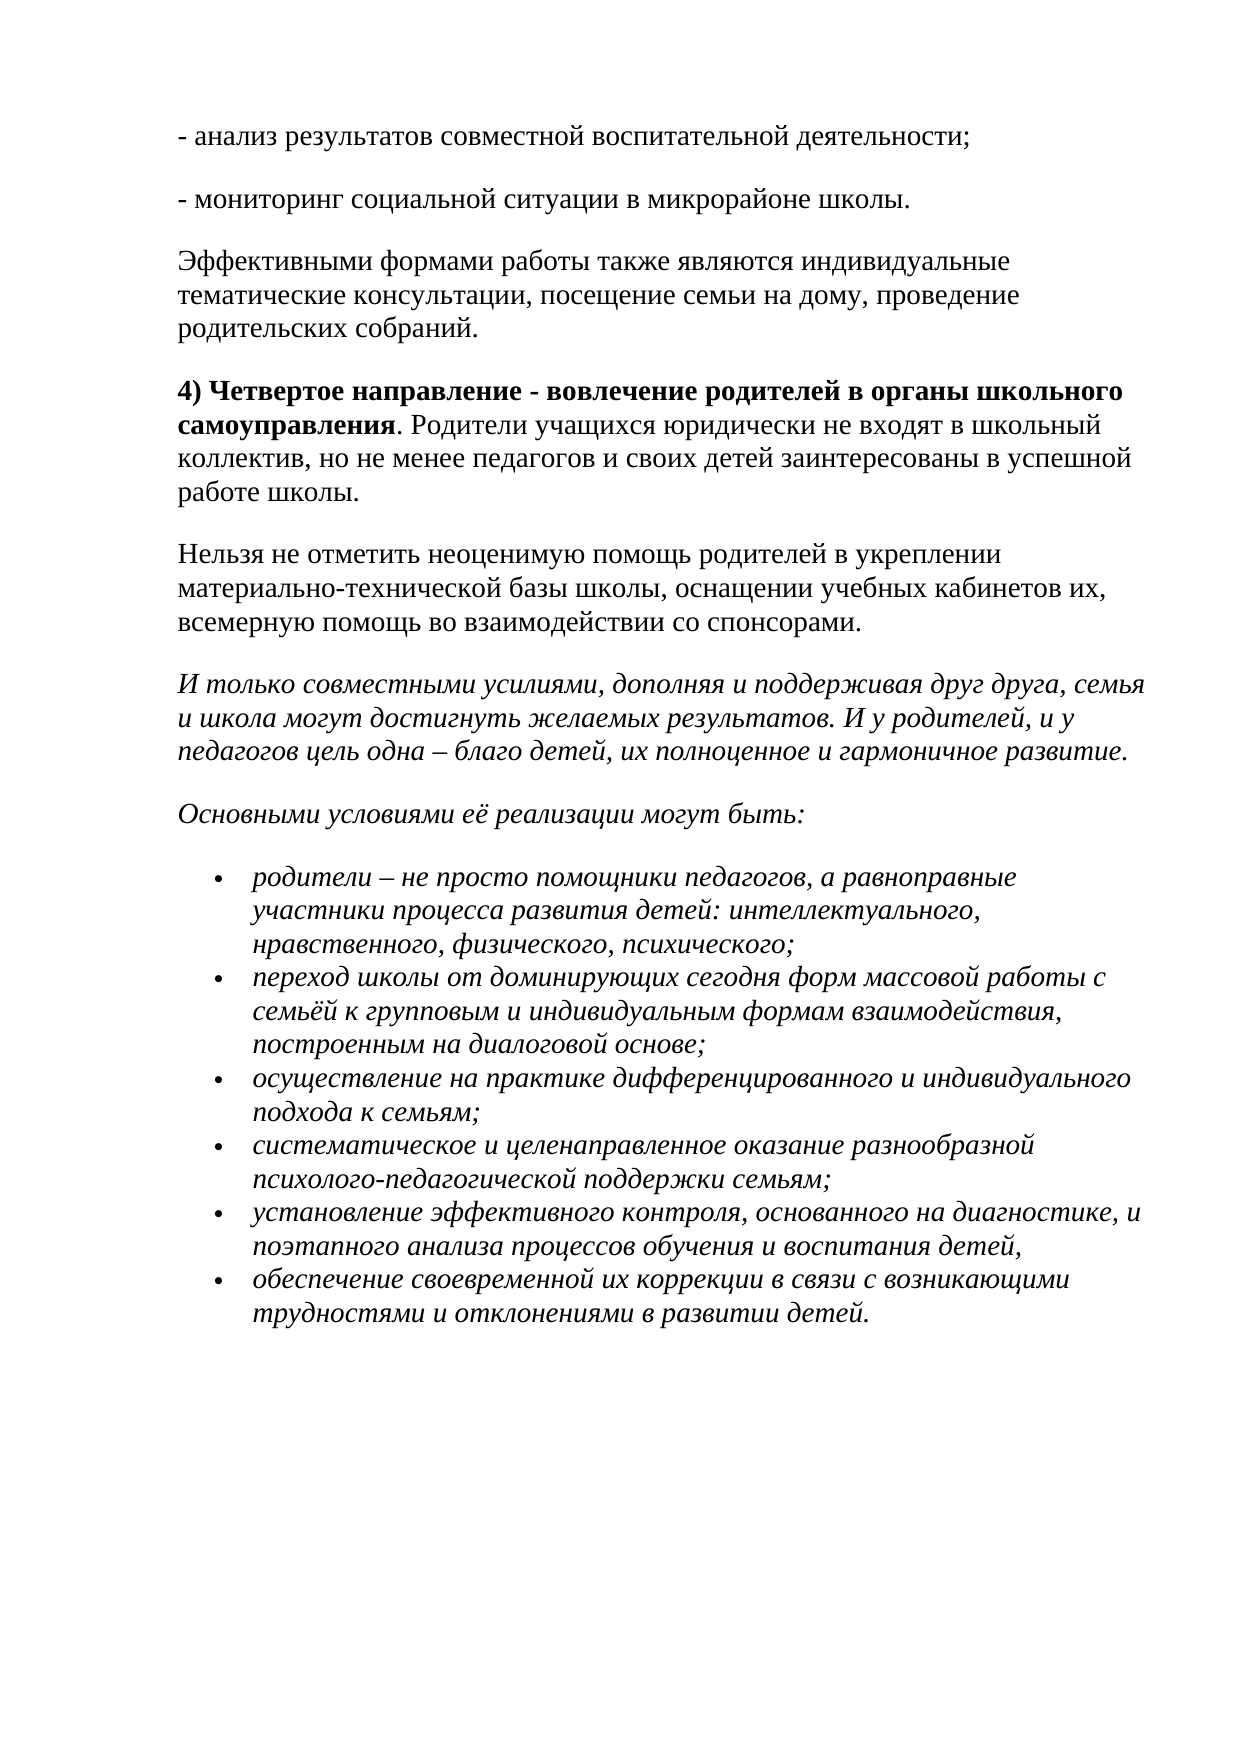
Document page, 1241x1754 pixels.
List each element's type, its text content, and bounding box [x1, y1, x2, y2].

text Нельзя не отметить неоценимую помощь родителей в укреплении материально-технической базы школы, оснащении учебных кабинетов их, всемерную помощь во взаимодействии со спонсорами. [177, 537, 1152, 637]
list переход школы от доминирующих сегодня форм массовой работы с семьёй к групповым и индивидуальным формам взаимодействия, построенным на диалоговой основе; [215, 959, 1152, 1060]
list обеспечение своевременной их коррекции в связи с возникающими трудностями и отклонениями в развитии детей. [215, 1261, 1152, 1328]
text 4) Четвертое направление - вовлечение родителей в органы школьного самоуправления. Родители учащихся юридически не входят в школьный коллектив, но не менее педагогов и своих детей заинтересованы в успешной работе школы. [177, 373, 1152, 507]
list установление эффективного контроля, основанного на диагностике, и поэтапного анализа процессов обучения и воспитания детей, [215, 1194, 1152, 1261]
text И только совместными усилиями, дополняя и поддерживая друг друга, семья и школа могут достигнуть желаемых результатов. И у родителей, и у педагогов цель одна – благо детей, их полноценное и гармоничное развитие. [177, 666, 1152, 767]
list систематическое и целенаправленное оказание разнообразной психолого-педагогической поддержки семьям; [215, 1127, 1152, 1194]
list осуществление на практике дифференцированного и индивидуального подхода к семьям; [215, 1060, 1152, 1127]
text Эффективными формами работы также являются индивидуальные тематические консультации, посещение семьи на дому, проведение родительских собраний. [177, 243, 1152, 344]
text Основными условиями её реализации могут быть: [177, 796, 1152, 830]
text - мониторинг социальной ситуации в микрорайоне школы. [177, 181, 1152, 214]
list родители – не просто помощники педагогов, а равноправные участники процесса развития детей: интеллектуального, нравственного, физического, психического; [215, 859, 1152, 959]
text - анализ результатов совместной воспитательной деятельности; [177, 118, 1152, 152]
